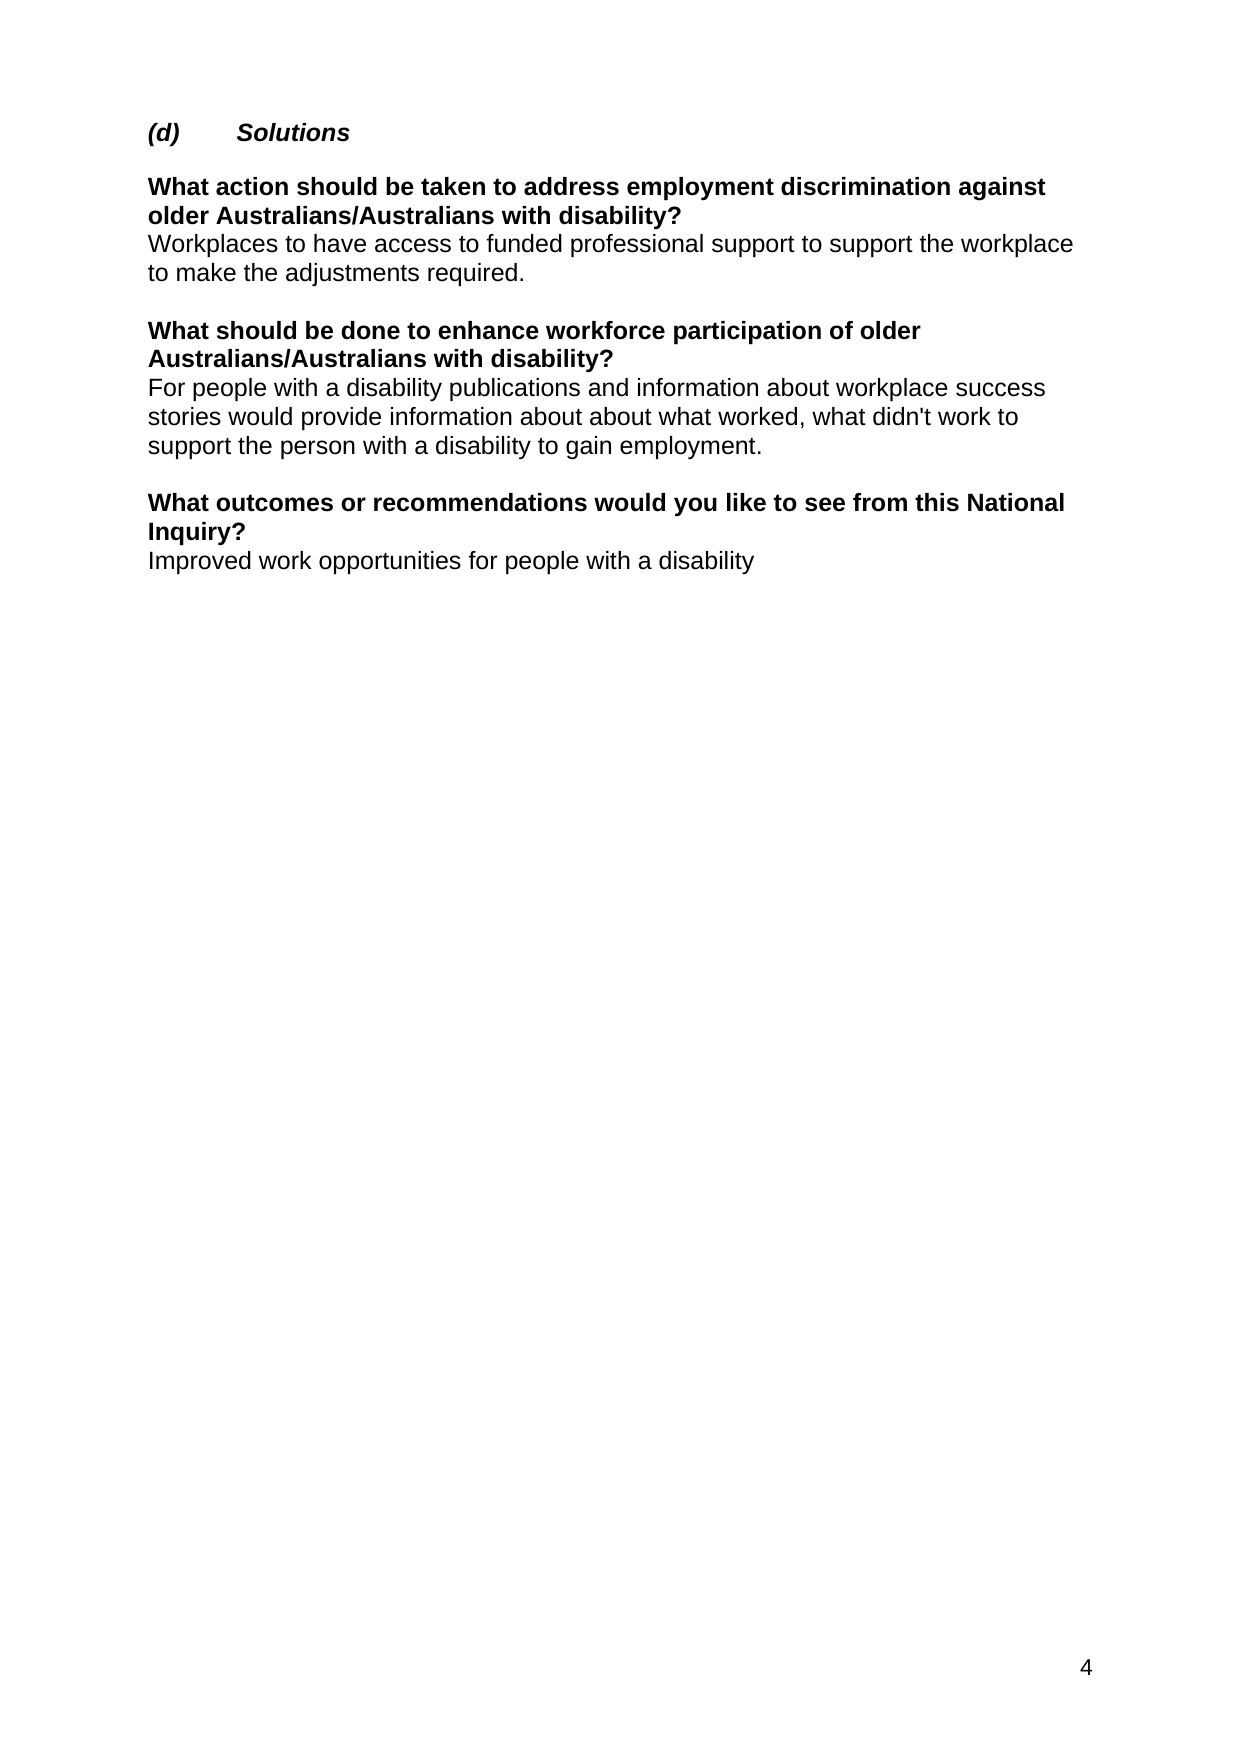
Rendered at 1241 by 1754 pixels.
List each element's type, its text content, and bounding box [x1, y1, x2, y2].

text Workplaces to have access to funded professional support to support the workplace to make the adjustments required. [148, 229, 1092, 287]
text What action should be taken to address employment discrimination against older Australians/Australians with disability? [148, 172, 1092, 229]
text What outcomes or recommendations would you like to see from this National Inquiry? [148, 488, 1092, 546]
text Improved work opportunities for people with a disability [148, 546, 1092, 574]
text For people with a disability publications and information about workplace success stories would provide information about about what worked, what didn't work to support the person with a disability to gain employment. [148, 373, 1092, 459]
text What should be done to enhance workforce participation of older Australians/Australians with disability? [148, 316, 1092, 373]
subtitle Solutions [148, 118, 1092, 147]
